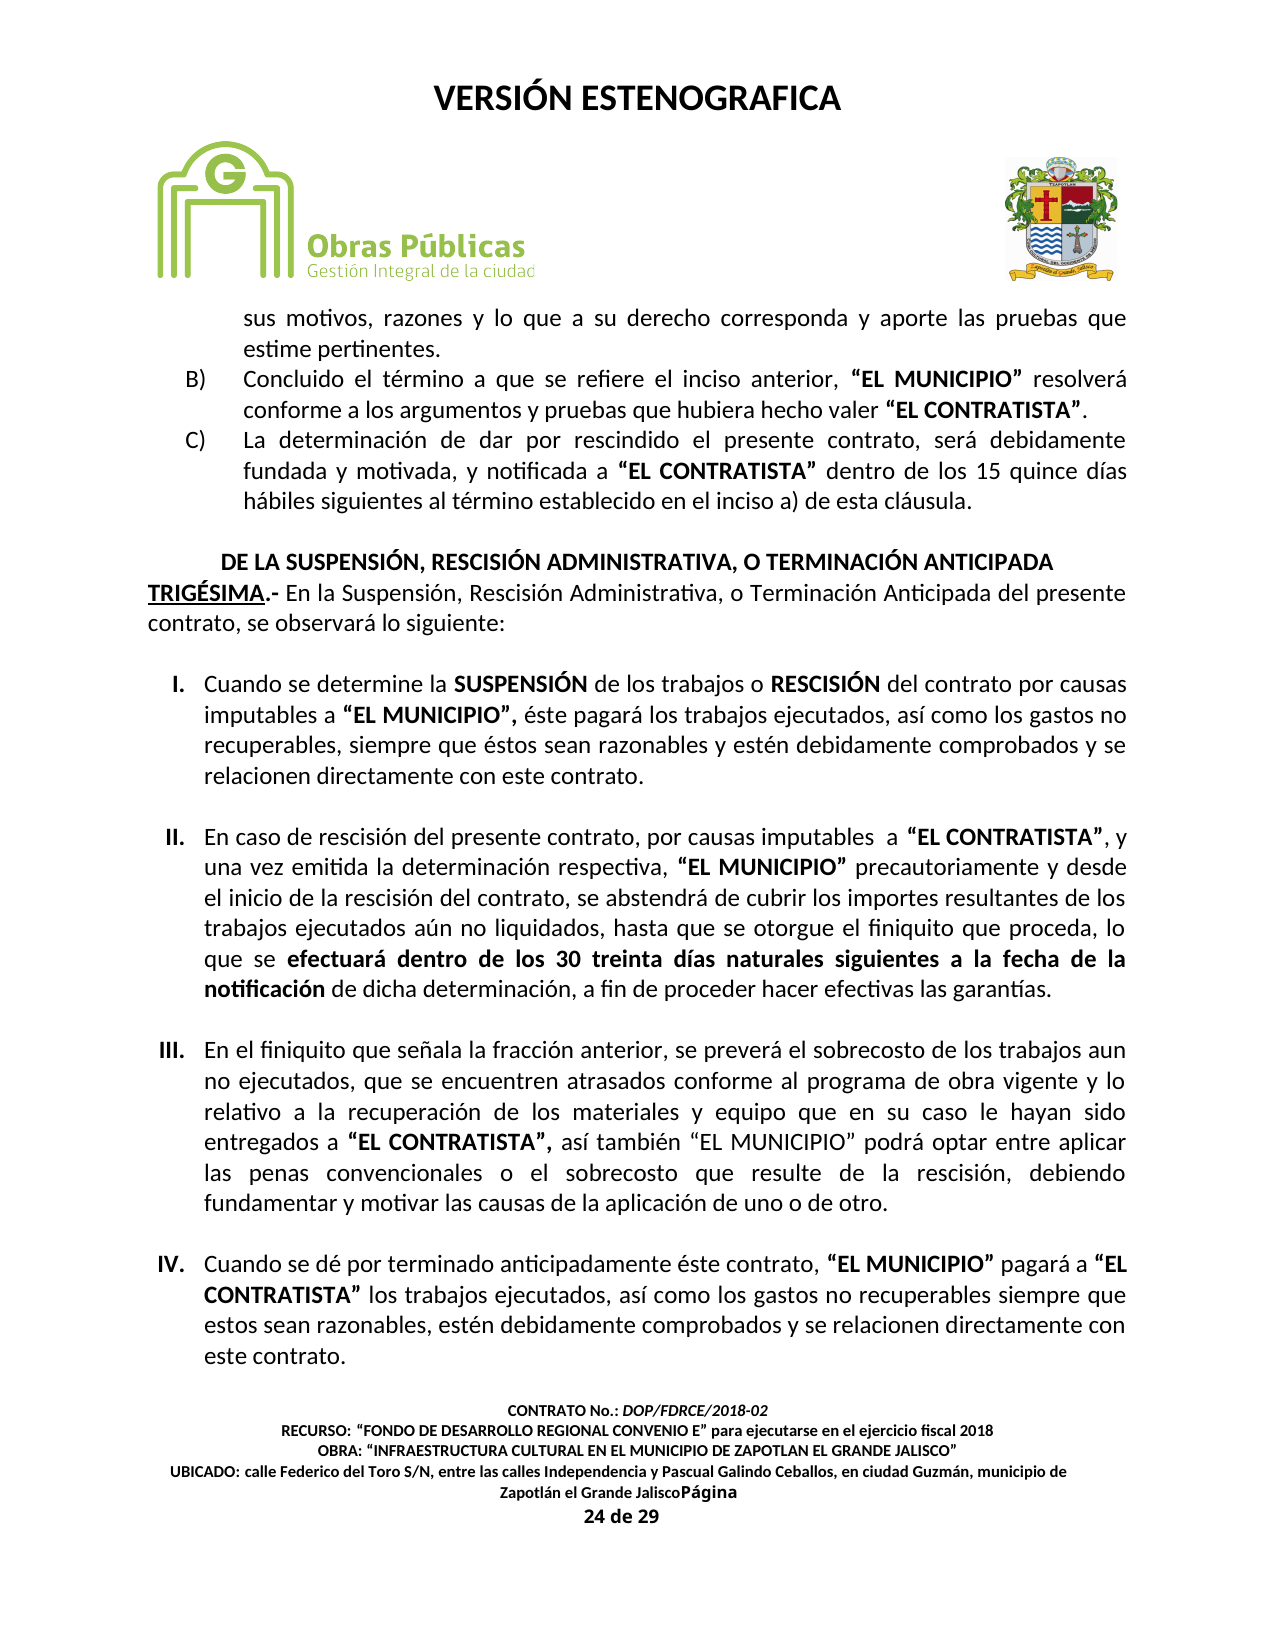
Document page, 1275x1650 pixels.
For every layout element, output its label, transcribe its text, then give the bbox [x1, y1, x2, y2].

list En caso de rescisión del presente contrato, por causas imputables a “EL CONTRATISTA”, y una vez emitida la determinación respectiva, “EL MUNICIPIO” precautoriamente y desde el inicio de la rescisión del contrato, se abstendrá de cubrir los importes resultantes de los trabajos ejecutados aún no liquidados, hasta que se otorgue el finiquito que proceda, lo que se efectuará dentro de los 30 treinta días naturales siguientes a la fecha de la notificación de dicha determinación, a fin de proceder hacer efectivas las garantías. [185, 821, 1127, 1004]
list Cuando se dé por terminado anticipadamente éste contrato, “EL MUNICIPIO” pagará a “EL CONTRATISTA” los trabajos ejecutados, así como los gastos no recuperables siempre que estos sean razonables, estén debidamente comprobados y se relacionen directamente con este contrato. [185, 1248, 1127, 1370]
list Cuando se determine la SUSPENSIÓN de los trabajos o RESCISIÓN del contrato por causas imputables a “EL MUNICIPIO”, éste pagará los trabajos ejecutados, así como los gastos no recuperables, siempre que éstos sean razonables y estén debidamente comprobados y se relacionen directamente con este contrato. [185, 668, 1127, 791]
text TRIGÉSIMA.- En la Suspensión, Rescisión Administrativa, o Terminación Anticipada del presente contrato, se observará lo siguiente: [148, 577, 1127, 638]
list Concluido el término a que se refiere el inciso anterior, “EL MUNICIPIO” resolverá conforme a los argumentos y pruebas que hubiera hecho valer “EL CONTRATISTA”. [185, 363, 1127, 424]
text DE LA SUSPENSIÓN, RESCISIÓN ADMINISTRATIVA, O TERMINACIÓN ANTICIPADA [148, 546, 1127, 577]
picture [157, 141, 535, 281]
list La determinación de dar por rescindido el presente contrato, será debidamente fundada y motivada, y notificada a “EL CONTRATISTA” dentro de los 15 quince días hábiles siguientes al término establecido en el inciso a) de esta cláusula. [185, 424, 1127, 516]
picture [1005, 157, 1118, 281]
list En el finiquito que señala la fracción anterior, se preverá el sobrecosto de los trabajos aun no ejecutados, que se encuentren atrasados conforme al programa de obra vigente y lo relativo a la recuperación de los materiales y equipo que en su caso le hayan sido entregados a “EL CONTRATISTA”, así también “EL MUNICIPIO” podrá optar entre aplicar las penas convencionales o el sobrecosto que resulte de la rescisión, debiendo fundamentar y motivar las causas de la aplicación de uno o de otro. [185, 1035, 1127, 1218]
